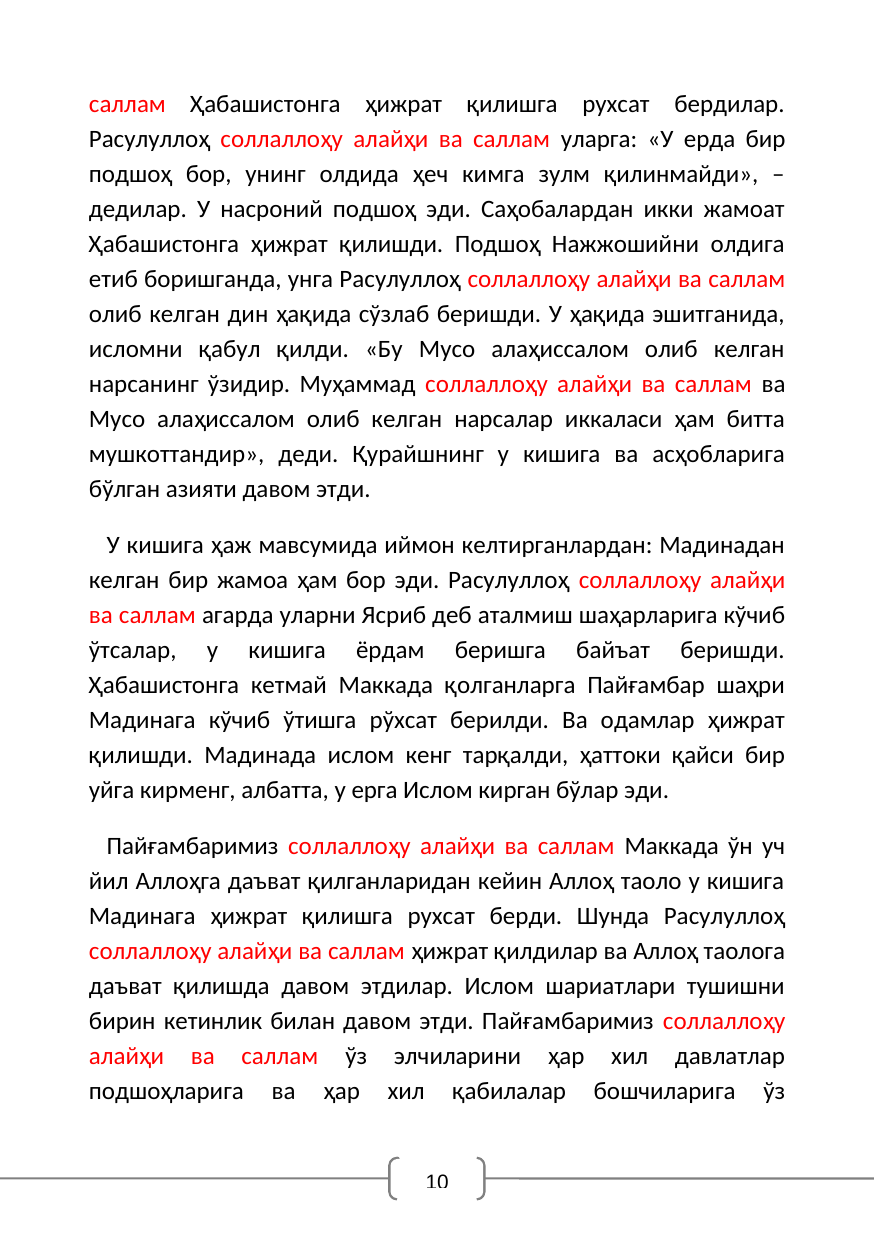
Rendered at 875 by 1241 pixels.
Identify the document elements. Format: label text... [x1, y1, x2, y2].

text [89, 830, 785, 1106]
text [89, 89, 785, 504]
text У кишига ҳаж мавсумида иймон келтирганлардан: Мадинадан келган бир жамоа ҳам бор эди. Расулуллоҳ соллаллоҳу алайҳи ва саллам агарда уларни Ясриб деб аталмиш шаҳарларига кўчиб ўтсалар, у кишига ёрдам беришга байъат беришди. Ҳабашистонга кетмай Маккада қолганларга Пайғамбар шаҳри Мадинага кўчиб ўтишга рўхсат берилди. Ва одамлар ҳижрат қилишди. Мадинада ислом кенг тарқалди, ҳаттоки қайси бир уйга кирменг, албатта, у ерга Ислом кирган бўлар эди. [89, 529, 785, 805]
